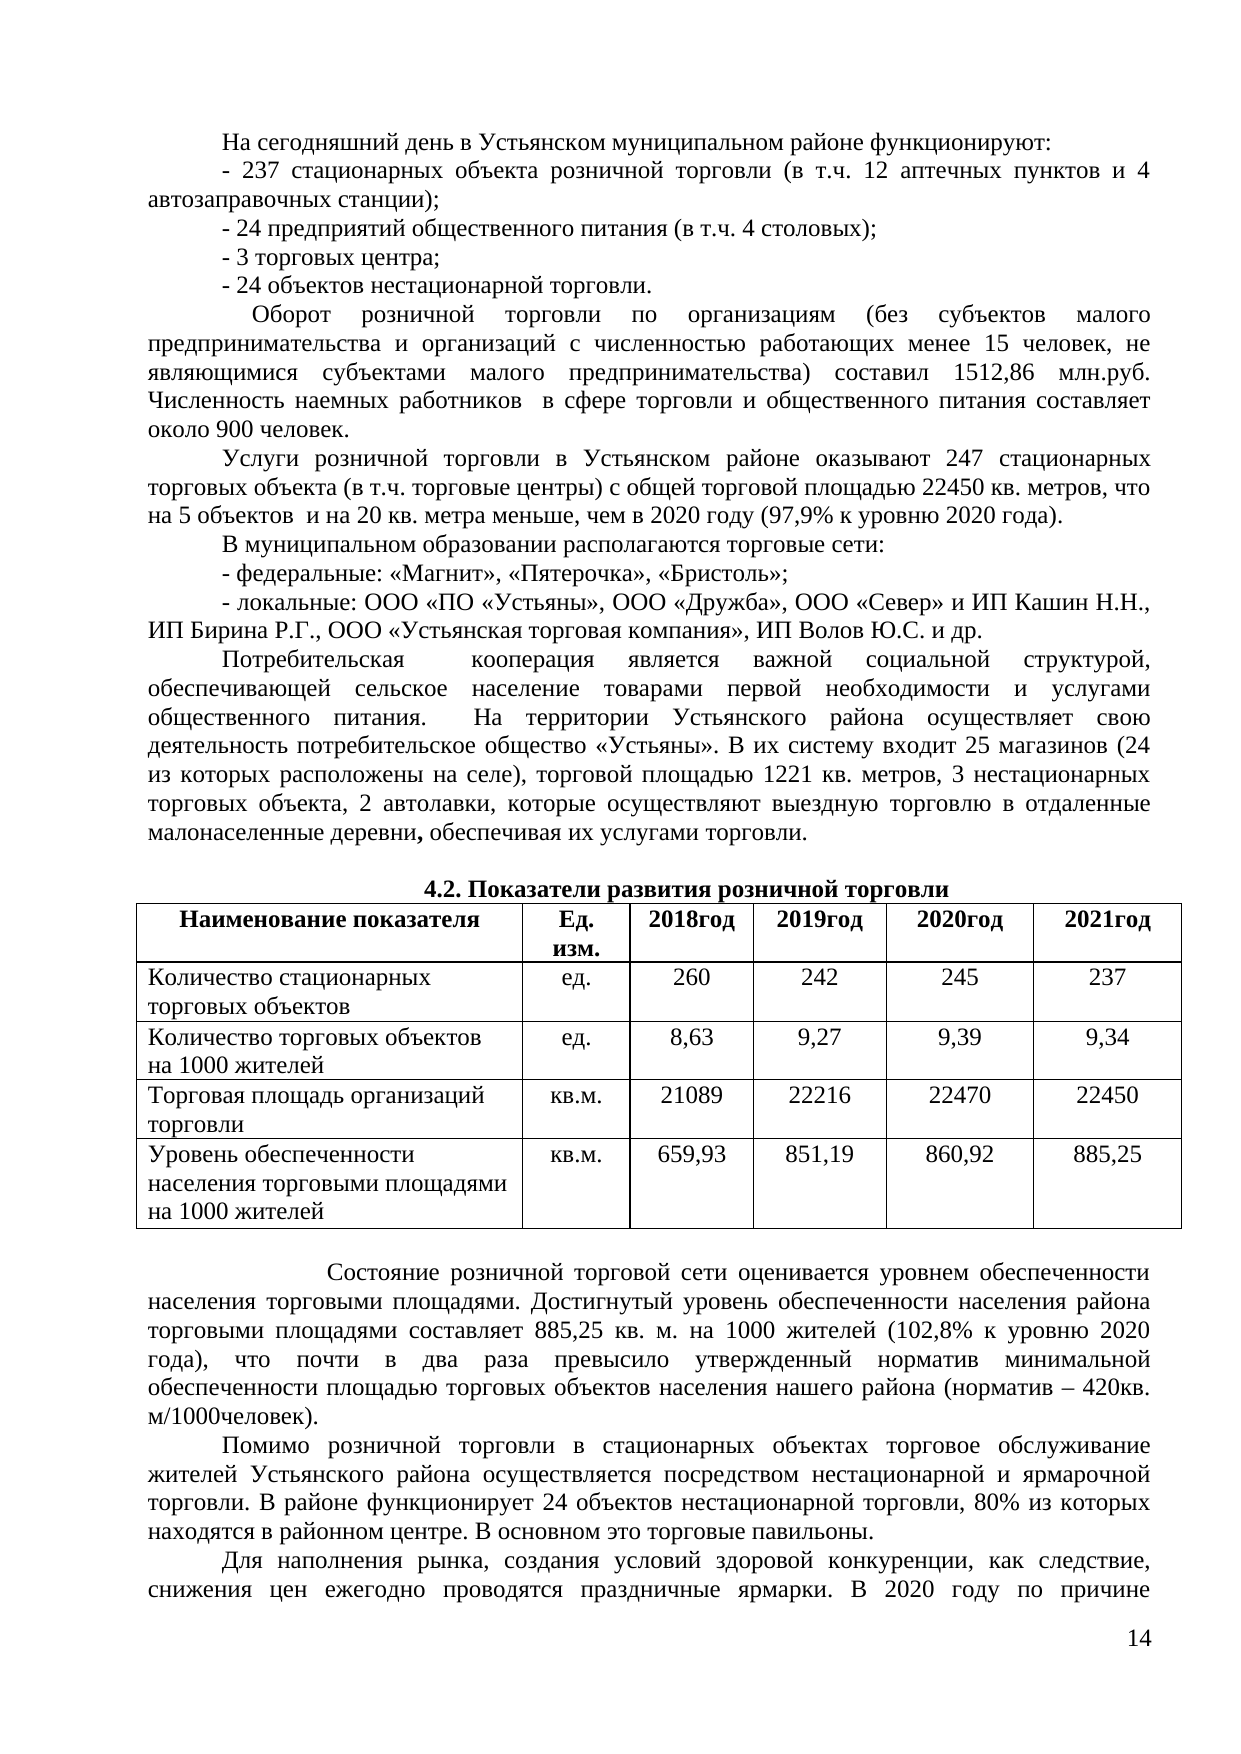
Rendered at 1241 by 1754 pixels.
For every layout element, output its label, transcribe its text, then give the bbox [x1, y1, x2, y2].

table_header 2020год [887, 904, 1033, 961]
table_cell 885,25 [1034, 1139, 1181, 1228]
text 4.2. Показатели развития розничной торговли [148, 874, 1152, 903]
text - 237 стационарных объекта розничной торговли (в т.ч. 12 аптечных пунктов и 4 автозаправочных станции); [148, 155, 1152, 213]
text - локальные: ООО «ПО «Устьяны», ООО «Дружба», ООО «Север» и ИП Кашин Н.Н., ИП Бирина Р.Г., ООО «Устьянская торговая компания», ИП Волов Ю.С. и др. [148, 587, 1152, 644]
table_cell 245 [887, 963, 1033, 1021]
table_cell Уровень обеспеченности населения торговыми площадями на 1000 жителей [137, 1139, 522, 1228]
text - 3 торговых центра; [148, 242, 1152, 270]
text - 24 предприятий общественного питания (в т.ч. 4 столовых); [148, 213, 1152, 242]
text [148, 1545, 1152, 1602]
table_cell 22450 [1034, 1080, 1181, 1138]
table_header 2018год [631, 904, 753, 961]
table_cell 9,34 [1034, 1022, 1181, 1079]
text Услуги розничной торговли в Устьянском районе оказывают 247 стационарных торговых объекта (в т.ч. торговые центры) с общей торговой площадью 22450 кв. метров, что на 5 объектов и на 20 кв. метра меньше, чем в 2020 году (97,9% к уровню 2020 года). [148, 443, 1152, 529]
table_header 2021год [1034, 904, 1181, 961]
text - 24 объектов нестационарной торговли. [148, 270, 1152, 299]
text Оборот розничной торговли по организациям (без субъектов малого предпринимательства и организаций с численностью работающих менее 15 человек, не являющимися субъектами малого предпринимательства) составил 1512,86 млн.руб. Численность наемных работников в сфере торговли и общественного питания составляет около 900 человек. [148, 299, 1152, 443]
table_cell ед. [523, 963, 629, 1021]
text На сегодняшний день в Устьянском муниципальном районе функционируют: [148, 127, 1152, 155]
table_cell 659,93 [631, 1139, 753, 1228]
table_header Наименование показателя [137, 904, 522, 961]
table_header 2019год [754, 904, 886, 961]
table_cell 860,92 [887, 1139, 1033, 1228]
text Состояние розничной торговой сети оценивается уровнем обеспеченности населения торговыми площадями. Достигнутый уровень обеспеченности населения района торговыми площадями составляет 885,25 кв. м. на 1000 жителей (102,8% к уровню 2020 года), что почти в два раза превысило утвержденный норматив минимальной обеспеченности площадью торговых объектов населения нашего района (норматив – 420кв. м/1000человек). [148, 1257, 1152, 1430]
table_cell 260 [631, 963, 753, 1021]
table_header Ед. изм. [523, 904, 629, 961]
table_cell 237 [1034, 963, 1181, 1021]
table_cell 21089 [631, 1080, 753, 1138]
table_cell Количество торговых объектов на 1000 жителей [137, 1022, 522, 1079]
table_cell 9,27 [754, 1022, 886, 1079]
table_cell 851,19 [754, 1139, 886, 1228]
text Помимо розничной торговли в стационарных объектах торговое обслуживание жителей Устьянского района осуществляется посредством нестационарной и ярмарочной торговли. В районе функционирует 24 объектов нестационарной торговли, 80% из которых находятся в районном центре. В основном это торговые павильоны. [148, 1430, 1152, 1545]
table_cell 22470 [887, 1080, 1033, 1138]
table_cell 22216 [754, 1080, 886, 1138]
table_cell 8,63 [631, 1022, 753, 1079]
table_cell 242 [754, 963, 886, 1021]
table_cell кв.м. [523, 1080, 629, 1138]
table_cell ед. [523, 1022, 629, 1079]
table_cell кв.м. [523, 1139, 629, 1228]
table_cell 9,39 [887, 1022, 1033, 1079]
text - федеральные: «Магнит», «Пятерочка», «Бристоль»; [148, 558, 1152, 587]
text Потребительская кооперация является важной социальной структурой, обеспечивающей сельское население товарами первой необходимости и услугами общественного питания. На территории Устьянского района осуществляет свою деятельность потребительское общество «Устьяны». В их систему входит 25 магазинов (24 из которых расположены на селе), торговой площадью 1221 кв. метров, 3 нестационарных торговых объекта, 2 автолавки, которые осуществляют выездную торговлю в отдаленные малонаселенные деревни, обеспечивая их услугами торговли. [148, 644, 1152, 845]
table_cell Количество стационарных торговых объектов [137, 963, 522, 1021]
table_cell Торговая площадь организаций торговли [137, 1080, 522, 1138]
text В муниципальном образовании располагаются торговые сети: [148, 529, 1152, 558]
